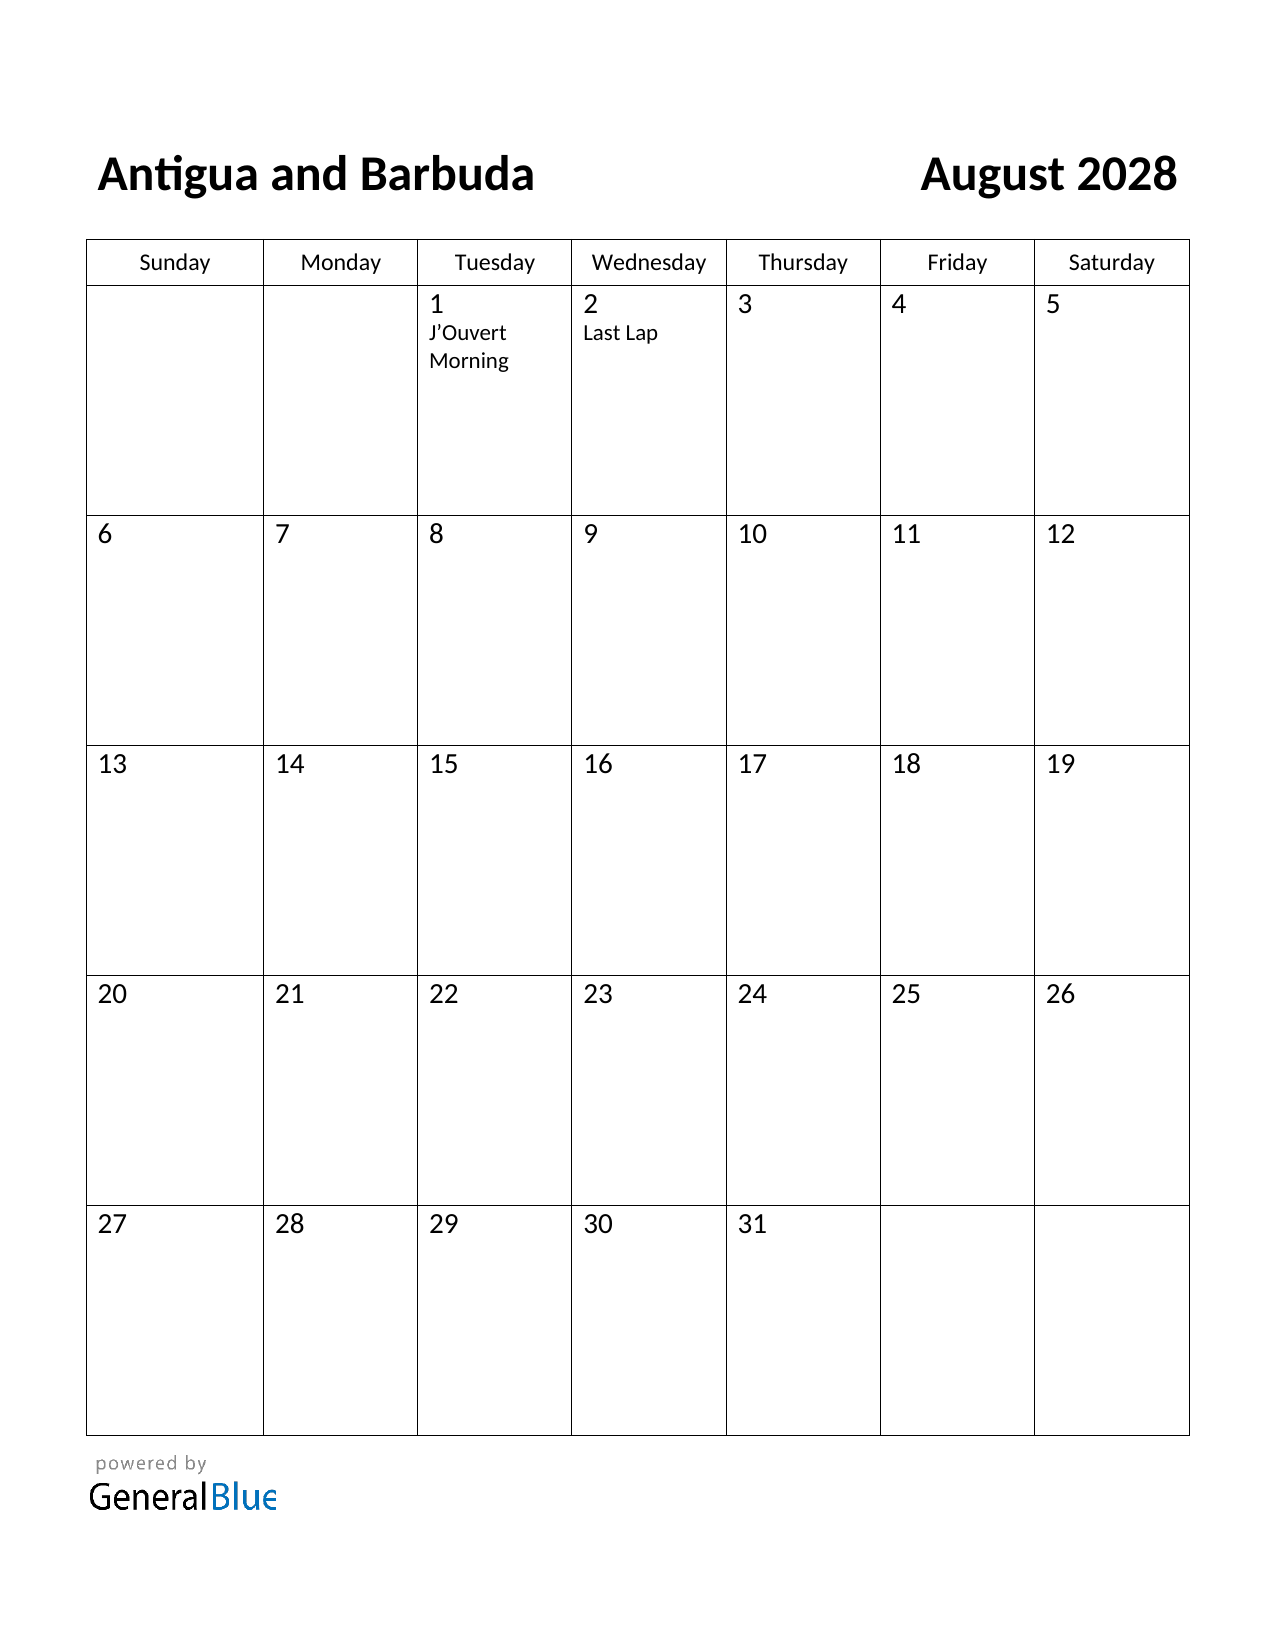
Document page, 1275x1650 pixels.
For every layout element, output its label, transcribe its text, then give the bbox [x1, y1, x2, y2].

table_cell [727, 778, 880, 974]
table_header August 2028 [572, 105, 1189, 239]
table_cell 16 [572, 746, 726, 778]
table_cell [881, 1238, 1034, 1434]
table_cell 15 [418, 746, 571, 778]
table_cell 28 [264, 1206, 417, 1238]
table_cell [418, 778, 571, 974]
table_cell 29 [418, 1206, 571, 1238]
table_cell [572, 778, 726, 974]
table_cell 14 [264, 746, 417, 778]
table_cell [86, 1436, 1189, 1534]
table_cell 24 [727, 976, 880, 1008]
table_cell 27 [87, 1206, 263, 1238]
table_cell [1035, 1206, 1189, 1238]
table_cell [418, 1238, 571, 1434]
table_cell [1035, 778, 1189, 974]
table_cell 4 [881, 286, 1034, 318]
table_cell Thursday [727, 240, 880, 284]
table_cell [572, 548, 726, 744]
table_cell [572, 1008, 726, 1204]
table_cell Monday [264, 240, 417, 284]
table_cell [1035, 318, 1189, 514]
table_cell Last Lap [572, 318, 726, 514]
table_cell 17 [727, 746, 880, 778]
table_cell [881, 1206, 1034, 1238]
table_cell 30 [572, 1206, 726, 1238]
table_cell Wednesday [572, 240, 726, 284]
table_cell [727, 1008, 880, 1204]
table_cell [727, 318, 880, 514]
table_cell [264, 286, 417, 318]
table_cell [264, 778, 417, 974]
table_cell 8 [418, 516, 571, 548]
table_cell 9 [572, 516, 726, 548]
table_cell [87, 1008, 263, 1204]
table_cell 23 [572, 976, 726, 1008]
table_cell [1035, 1238, 1189, 1434]
table_cell [881, 1008, 1034, 1204]
table_cell [264, 1238, 417, 1434]
table_cell [264, 548, 417, 744]
table_header Antigua and Barbuda [86, 105, 572, 239]
table_cell 6 [87, 516, 263, 548]
table_cell [881, 318, 1034, 514]
table_cell [87, 778, 263, 974]
table_cell 31 [727, 1206, 880, 1238]
table_cell [1035, 548, 1189, 744]
table_cell 10 [727, 516, 880, 548]
table_cell J’Ouvert Morning [418, 318, 571, 514]
table_cell 7 [264, 516, 417, 548]
table_cell 2 [572, 286, 726, 318]
table_cell 26 [1035, 976, 1189, 1008]
table_cell [418, 1008, 571, 1204]
table_cell 18 [881, 746, 1034, 778]
table_cell [1035, 1008, 1189, 1204]
table_cell [264, 1008, 417, 1204]
table_cell [881, 548, 1034, 744]
table_cell [87, 318, 263, 514]
table_cell 21 [264, 976, 417, 1008]
table_cell [264, 318, 417, 514]
table_cell 11 [881, 516, 1034, 548]
table_cell 19 [1035, 746, 1189, 778]
table_cell [881, 778, 1034, 974]
table_cell Friday [881, 240, 1034, 284]
table_cell [572, 1238, 726, 1434]
table_cell [727, 1238, 880, 1434]
table_cell 20 [87, 976, 263, 1008]
table_cell 1 [418, 286, 571, 318]
table_cell 12 [1035, 516, 1189, 548]
table_cell [87, 1238, 263, 1434]
table_cell [87, 548, 263, 744]
table_cell Tuesday [418, 240, 571, 284]
table_cell [418, 548, 571, 744]
table_cell [87, 286, 263, 318]
table_cell 13 [87, 746, 263, 778]
table_cell Saturday [1035, 240, 1189, 284]
picture [88, 1452, 276, 1515]
table_cell Sunday [87, 240, 263, 284]
table_cell 3 [727, 286, 880, 318]
table_cell [727, 548, 880, 744]
table_cell 22 [418, 976, 571, 1008]
table_cell 25 [881, 976, 1034, 1008]
table_cell 5 [1035, 286, 1189, 318]
